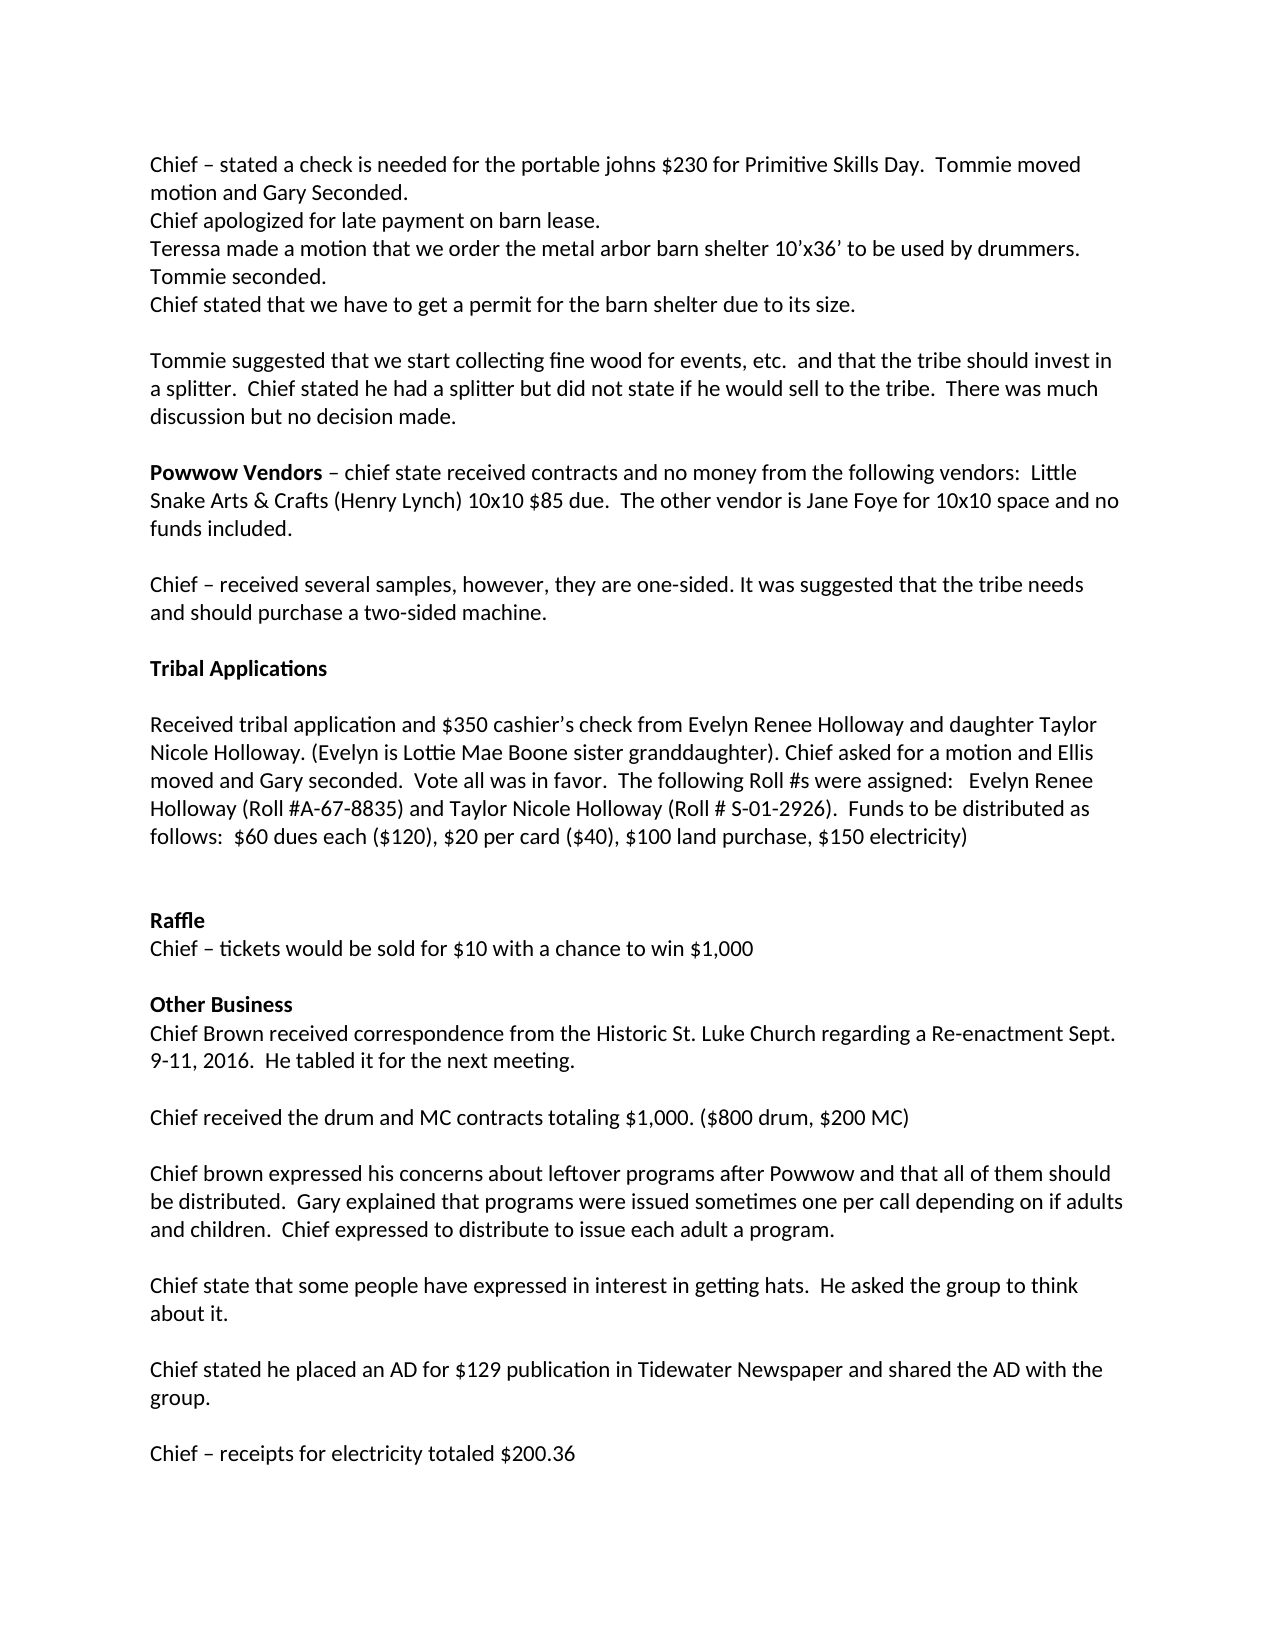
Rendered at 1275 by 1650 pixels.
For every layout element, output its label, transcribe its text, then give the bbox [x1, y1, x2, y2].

text Teressa made a motion that we order the metal arbor barn shelter 10’x36’ to be used by drummers. Tommie seconded. [150, 234, 1125, 290]
text Received tribal application and $350 cashier’s check from Evelyn Renee Holloway and daughter Taylor Nicole Holloway. (Evelyn is Lottie Mae Boone sister granddaughter). Chief asked for a motion and Ellis moved and Gary seconded. Vote all was in favor. The following Roll #s were assigned: Evelyn Renee Holloway (Roll #A-67-8835) and Taylor Nicole Holloway (Roll # S-01-2926). Funds to be distributed as follows: $60 dues each ($120), $20 per card ($40), $100 land purchase, $150 electricity) [150, 710, 1125, 851]
text Chief – stated a check is needed for the portable johns $230 for Primitive Skills Day. Tommie moved motion and Gary Seconded. [150, 150, 1125, 206]
text Tommie suggested that we start collecting fine wood for events, etc. and that the tribe should invest in a splitter. Chief stated he had a splitter but did not state if he would sell to the tribe. There was much discussion but no decision made. [150, 346, 1125, 430]
text Chief – tickets would be sold for $10 with a chance to win $1,000 [150, 934, 1125, 963]
text Chief – received several samples, however, they are one-sided. It was suggested that the tribe needs and should purchase a two-sided machine. [150, 570, 1125, 626]
text Chief stated that we have to get a permit for the barn shelter due to its size. [150, 290, 1125, 318]
text Chief received the drum and MC contracts totaling $1,000. ($800 drum, $200 MC) [150, 1103, 1125, 1131]
text Other Business [150, 991, 1125, 1019]
text Chief state that some people have expressed in interest in getting hats. He asked the group to think about it. [150, 1271, 1125, 1327]
text Chief – receipts for electricity totaled $200.36 [150, 1439, 1125, 1467]
text Chief Brown received correspondence from the Historic St. Luke Church regarding a Re-enactment Sept. 9-11, 2016. He tabled it for the next meeting. [150, 1019, 1125, 1075]
text Chief stated he placed an AD for $129 publication in Tidewater Newspaper and shared the AD with the group. [150, 1355, 1125, 1411]
text Powwow Vendors – chief state received contracts and no money from the following vendors: Little Snake Arts & Crafts (Henry Lynch) 10x10 $85 due. The other vendor is Jane Foye for 10x10 space and no funds included. [150, 458, 1125, 542]
text Chief apologized for late payment on barn lease. [150, 206, 1125, 234]
text Tribal Applications [150, 654, 1125, 682]
text Raffle [150, 907, 1125, 934]
text Chief brown expressed his concerns about leftover programs after Powwow and that all of them should be distributed. Gary explained that programs were issued sometimes one per call depending on if adults and children. Chief expressed to distribute to issue each adult a program. [150, 1159, 1125, 1243]
